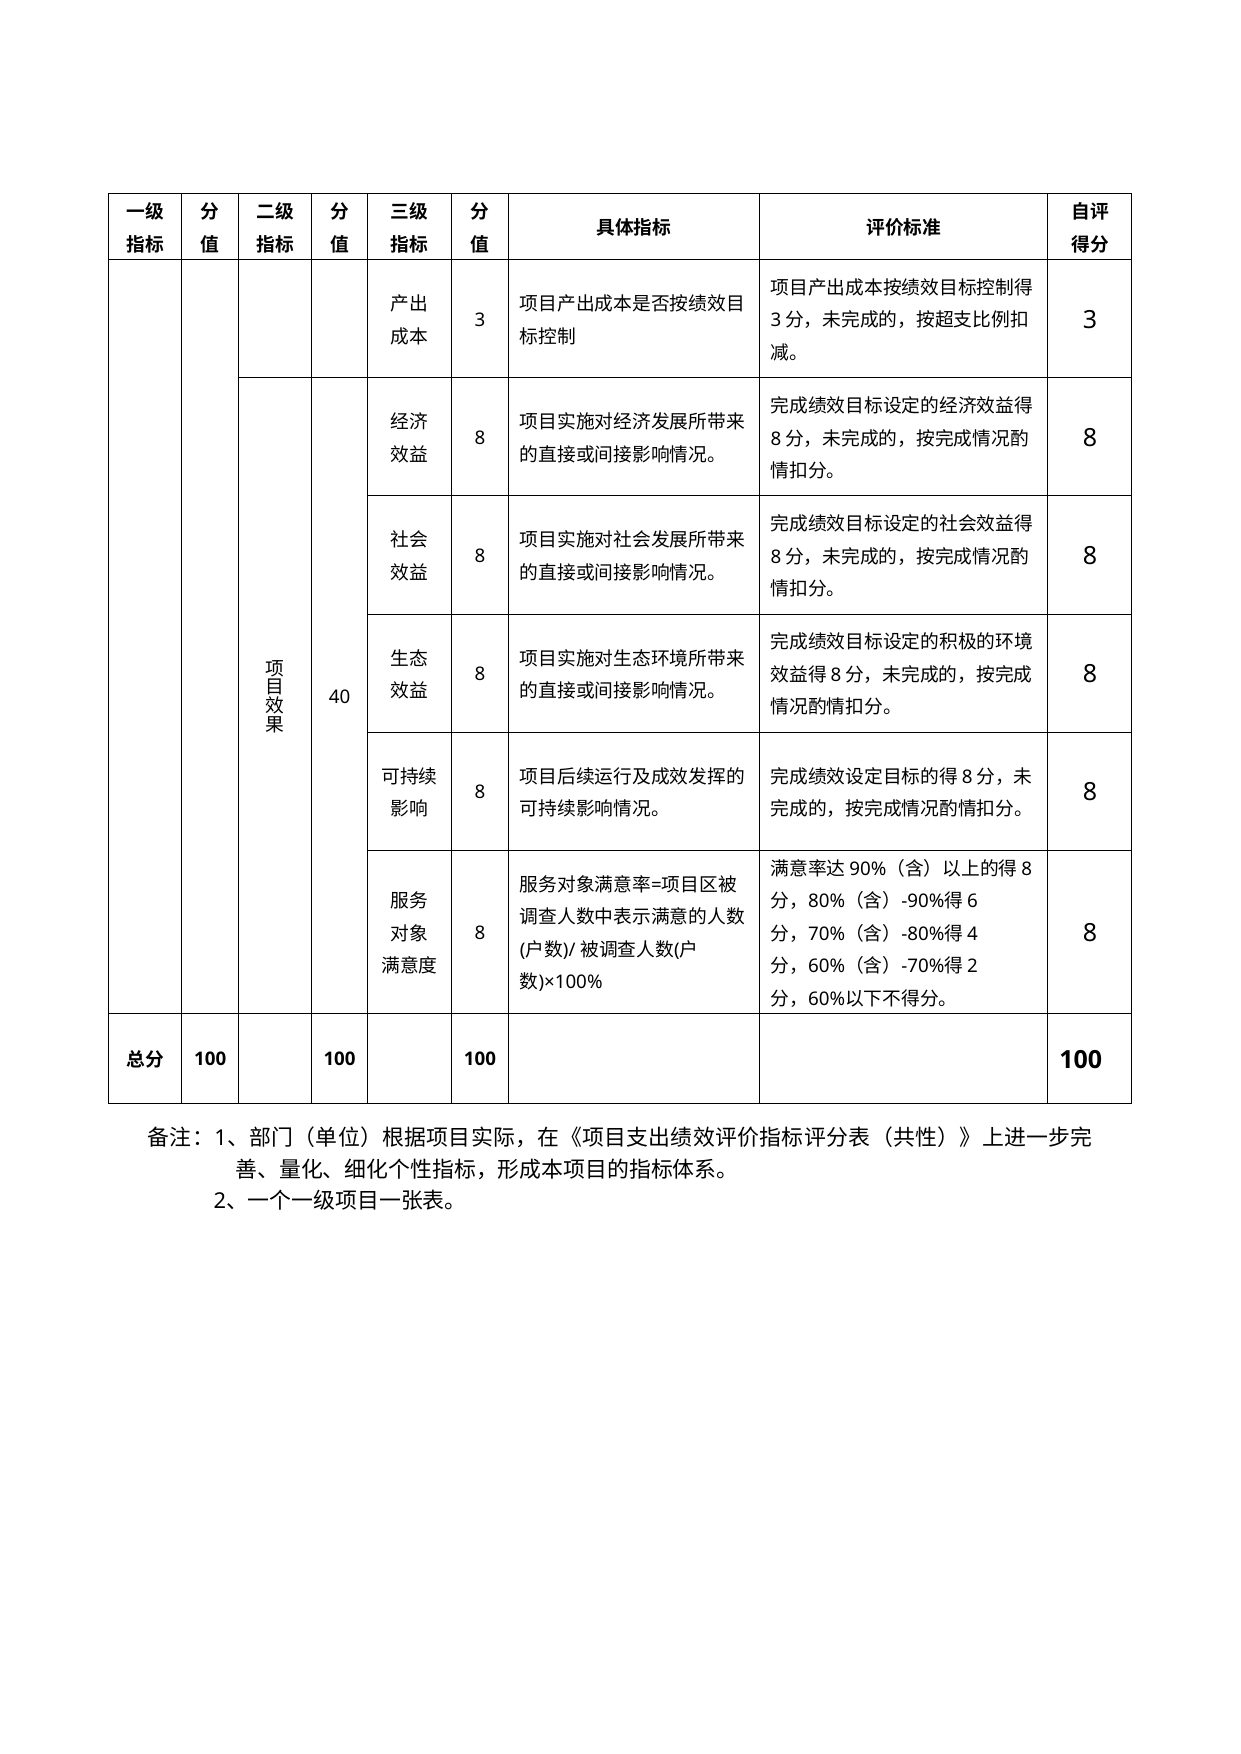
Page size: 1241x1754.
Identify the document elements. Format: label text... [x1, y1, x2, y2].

table_cell 项目实施对经济发展所带来的直接或间接影响情况。 [509, 378, 759, 495]
table_cell 3 [452, 260, 508, 377]
table_cell 社会 效益 [368, 496, 451, 613]
table_cell 生态 效益 [368, 615, 451, 732]
table_cell 完成绩效目标设定的积极的环境效益得8分，未完成的，按完成情况酌情扣分。 [760, 615, 1047, 732]
table_cell 完成绩效设定目标的得8分，未完成的，按完成情况酌情扣分。 [760, 733, 1047, 850]
text 备注：1、部门（单位）根据项目实际，在《项目支出绩效评价指标评分表（共性）》上进一步完善、量化、细化个性指标，形成本项目的指标体系。 [148, 1120, 1093, 1183]
text 2、一个一级项目一张表。 [148, 1183, 1093, 1215]
table_cell 8 [1048, 496, 1131, 613]
table_cell 可持续 影响 [368, 733, 451, 850]
table_header 一级 指标 [109, 194, 181, 259]
table_cell 100 [182, 1014, 238, 1103]
table_cell 项目产出成本是否按绩效目标控制 [509, 260, 759, 377]
table_cell 8 [1048, 851, 1131, 1013]
table_cell 项目实施对社会发展所带来的直接或间接影响情况。 [509, 496, 759, 613]
table_cell 8 [1048, 733, 1131, 850]
table_cell [760, 1014, 1047, 1103]
table_cell 8 [452, 733, 508, 850]
table_cell 8 [1048, 378, 1131, 495]
table_cell 项目实施对生态环境所带来的直接或间接影响情况。 [509, 615, 759, 732]
table_cell 8 [452, 496, 508, 613]
table_cell 8 [1048, 615, 1131, 732]
table_cell 完成绩效目标设定的经济效益得8分，未完成的，按完成情况酌情扣分。 [760, 378, 1047, 495]
table_cell 服务 对象 满意度 [368, 851, 451, 1013]
table_cell [368, 1014, 451, 1103]
table_cell [239, 1014, 311, 1103]
table_cell 服务对象满意率=项目区被调查人数中表示满意的人数(户数)/ 被调查人数(户数)×100% [509, 851, 759, 1013]
table_cell 100 [1048, 1014, 1131, 1103]
table_cell 8 [452, 851, 508, 1013]
table_header 评价标准 [760, 194, 1047, 259]
table_cell [509, 1014, 759, 1103]
table_cell 100 [312, 1014, 367, 1103]
table_header 三级 指标 [368, 194, 451, 259]
table_header 分值 [312, 194, 367, 259]
table_cell 总分 [109, 1014, 181, 1103]
table_header 二级 指标 [239, 194, 311, 259]
table_cell 项目后续运行及成效发挥的可持续影响情况。 [509, 733, 759, 850]
table_cell 100 [452, 1014, 508, 1103]
table_cell 满意率达90%（含）以上的得8分，80%（含）-90%得6分，70%（含）-80%得4分，60%（含）-70%得2分，60%以下不得分。 [760, 851, 1047, 1013]
table_cell 产出 成本 [368, 260, 451, 377]
table_header 分值 [452, 194, 508, 259]
table_header 具体指标 [509, 194, 759, 259]
table_header 自评 得分 [1048, 194, 1131, 259]
table_header 分值 [182, 194, 238, 259]
table_cell 40 [312, 378, 367, 1013]
table_cell 完成绩效目标设定的社会效益得8分，未完成的，按完成情况酌情扣分。 [760, 496, 1047, 613]
table_cell 3 [1048, 260, 1131, 377]
table_cell 项目产出成本按绩效目标控制得3分，未完成的，按超支比例扣减。 [760, 260, 1047, 377]
table_cell 经济 效益 [368, 378, 451, 495]
table_cell 项目效果 [239, 378, 311, 1013]
table_cell 8 [452, 615, 508, 732]
table_cell 8 [452, 378, 508, 495]
